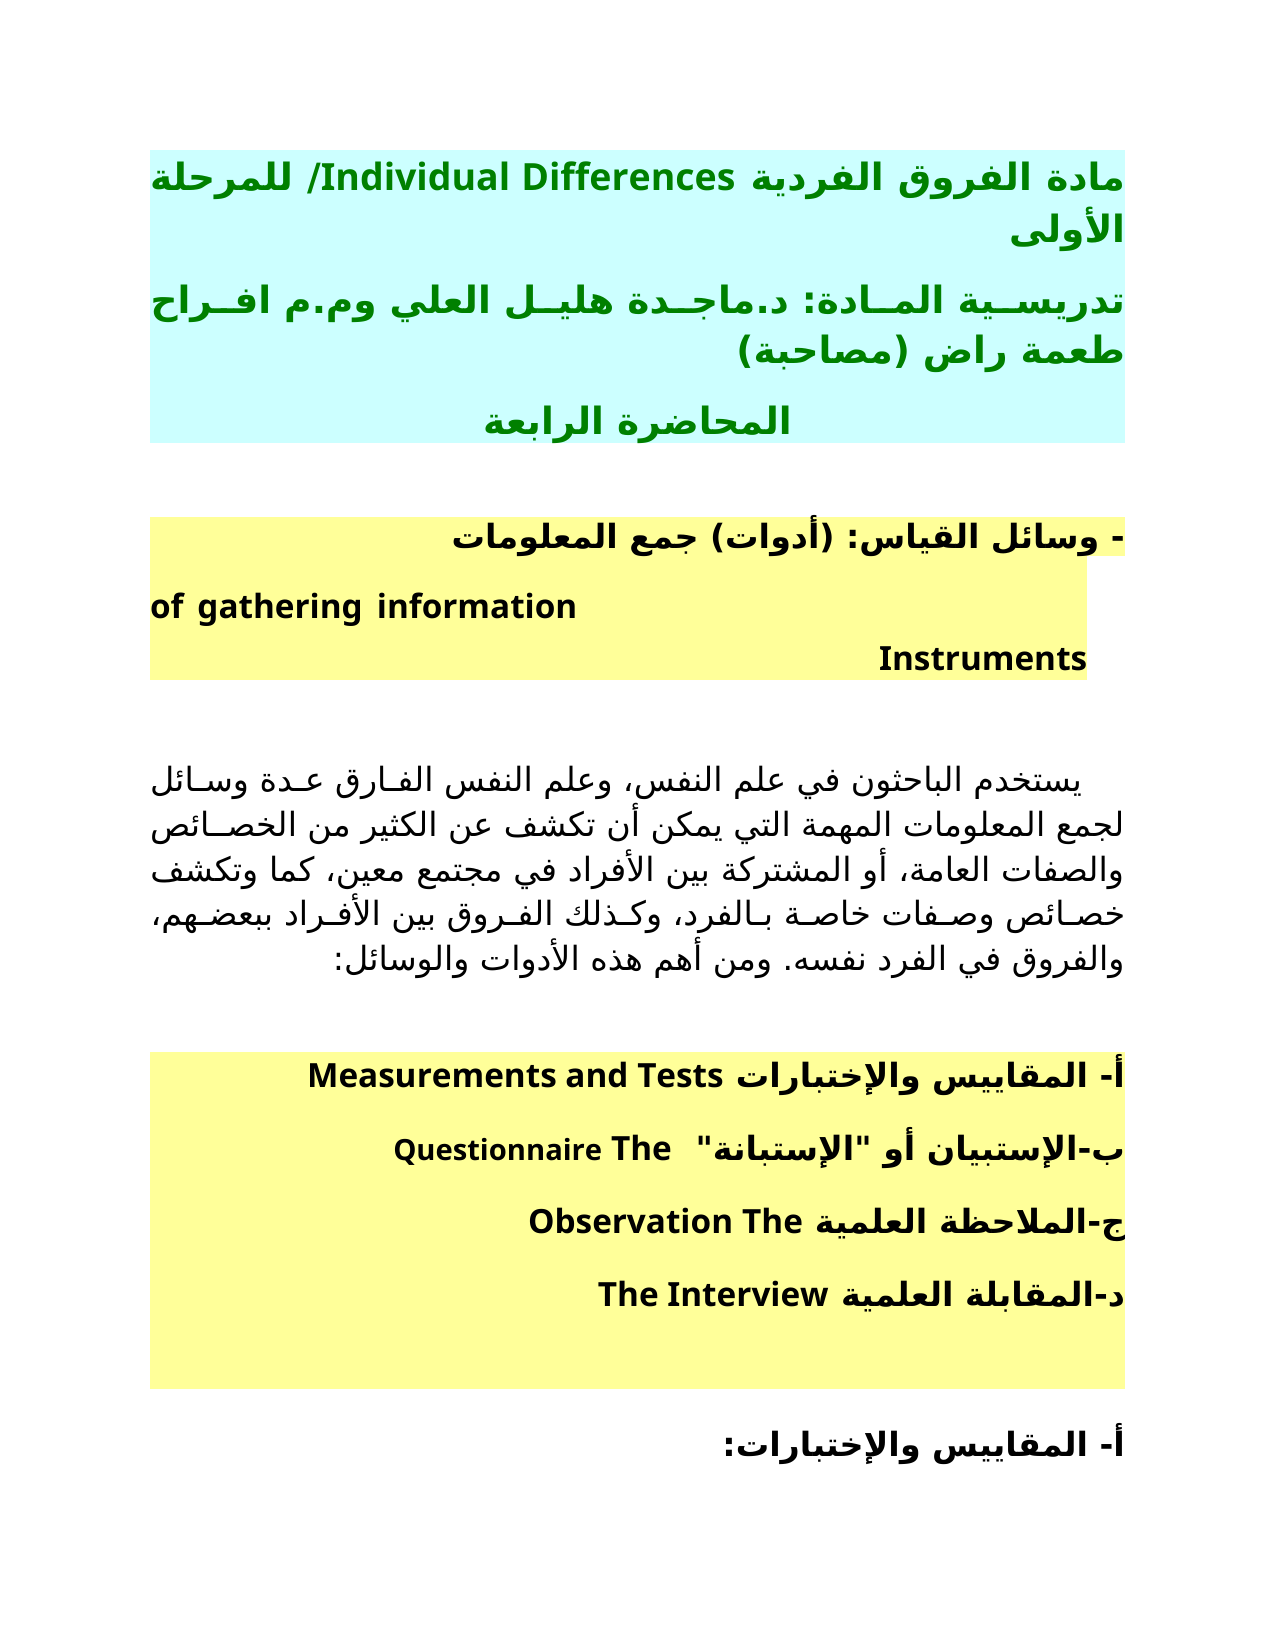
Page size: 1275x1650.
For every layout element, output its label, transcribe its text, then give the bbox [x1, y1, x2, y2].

text of gathering information Instruments [150, 583, 1087, 680]
text - وسائل القياس: (أدوات) جمع المعلومات [150, 517, 1125, 556]
text المحاضرة الرابعة [150, 399, 1125, 443]
text أ- المقاييس والإختبارات: [150, 1425, 1125, 1464]
text د-المقابلة العلمية The Interview [150, 1271, 1125, 1316]
text مادة الفروق الفردية Individual Differences/ للمرحلة الأولى [150, 150, 1125, 251]
text تدريسية المادة: د.ماجدة هليل العلي وم.م افراح طعمة راض (مصاحبة) [150, 278, 1125, 372]
text ب-الإستبيان أو "الإستبانة" Questionnaire The [150, 1124, 1125, 1170]
text أ- المقاييس والإختبارات Measurements and Tests [150, 1052, 1125, 1097]
text ج-الملاحظة العلمية Observation The [150, 1198, 1125, 1243]
text يستخدم الباحثون في علم النفس، وعلم النفس الفارق عدة وسائل لجمع المعلومات المهمة التي يمكن أن تكشف عن الكثير من الخصائص والصفات العامة، أو المشتركة بين الأفراد في مجتمع معين، كما وتكشف خصائص وصفات خاصة بالفرد، وكذلك الفروق بين الأفراد ببعضهم، والفروق في الفرد نفسه. ومن أهم هذه الأدوات والوسائل: [150, 761, 1125, 978]
